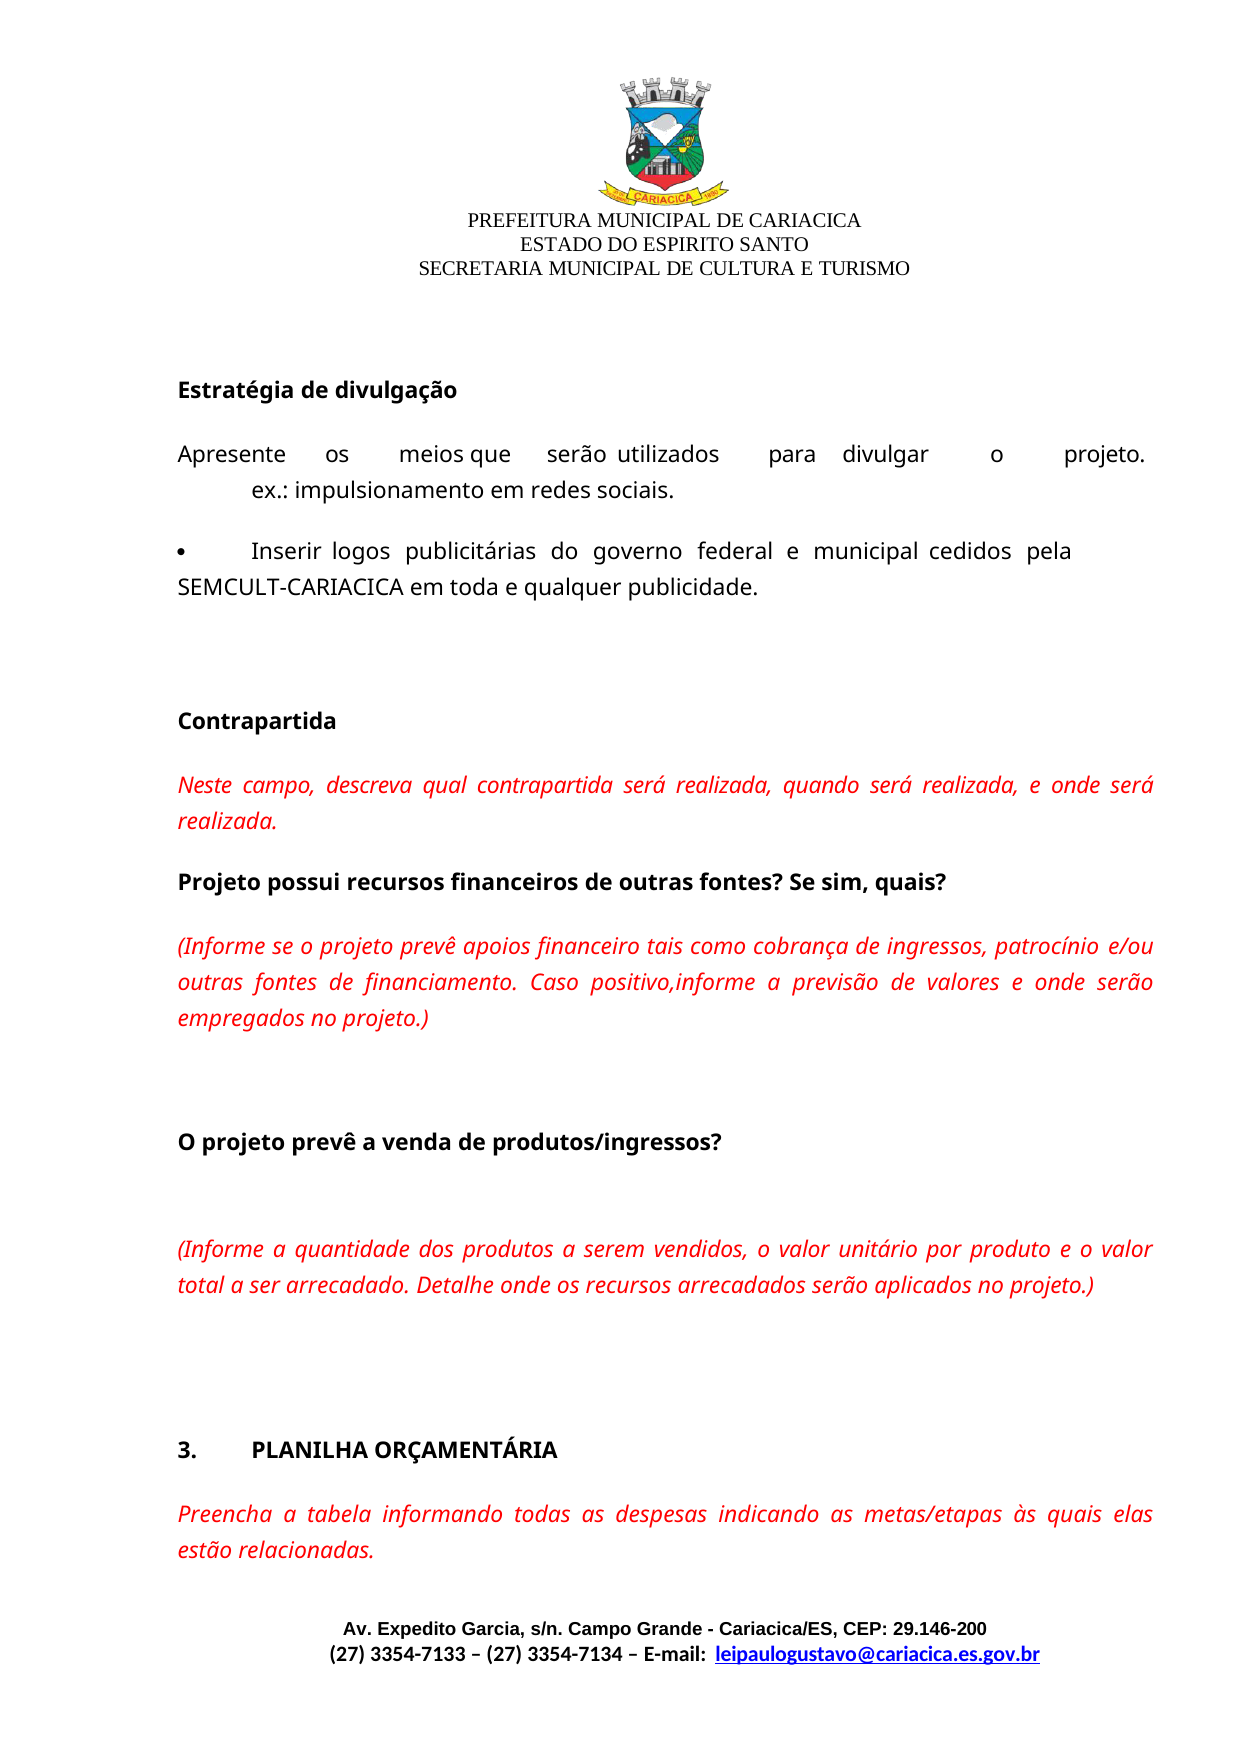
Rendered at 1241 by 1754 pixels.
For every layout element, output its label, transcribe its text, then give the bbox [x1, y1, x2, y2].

text Neste campo, descreva qual contrapartida será realizada, quando será realizada, e onde será realizada. [177, 769, 1154, 836]
text Preencha a tabela informando todas as despesas indicando as metas/etapas às quais elas estão relacionadas. [177, 1498, 1153, 1565]
text (Informe a quantidade dos produtos a serem vendidos, o valor unitário por produto e o valor total a ser arrecadado. Detalhe onde os recursos arrecadados serão aplicados no projeto.) [177, 1233, 1154, 1300]
list Inserir logos publicitárias do governo federal e municipal cedidos pela SEMCULT-CARIACICA em toda e qualquer publicidade. [177, 535, 1153, 602]
subtitle Projeto possui recursos financeiros de outras fontes? Se sim, quais? [177, 866, 1230, 897]
subtitle Contrapartida [177, 705, 1230, 736]
picture [597, 76, 730, 206]
text Apresente os meios que serão utilizados para divulgar o projeto. ex.: impulsionamento em redes sociais. [177, 438, 1153, 506]
text (Informe se o projeto prevê apoios financeiro tais como cobrança de ingressos, patrocínio e/ou outras fontes de financiamento. Caso positivo,informe a previsão de valores e onde serão empregados no projeto.) [177, 930, 1153, 1033]
subtitle O projeto prevê a venda de produtos/ingressos? [177, 1126, 1230, 1157]
subtitle Estratégia de divulgação [177, 374, 1230, 406]
subtitle PLANILHA ORÇAMENTÁRIA [177, 1434, 1230, 1466]
